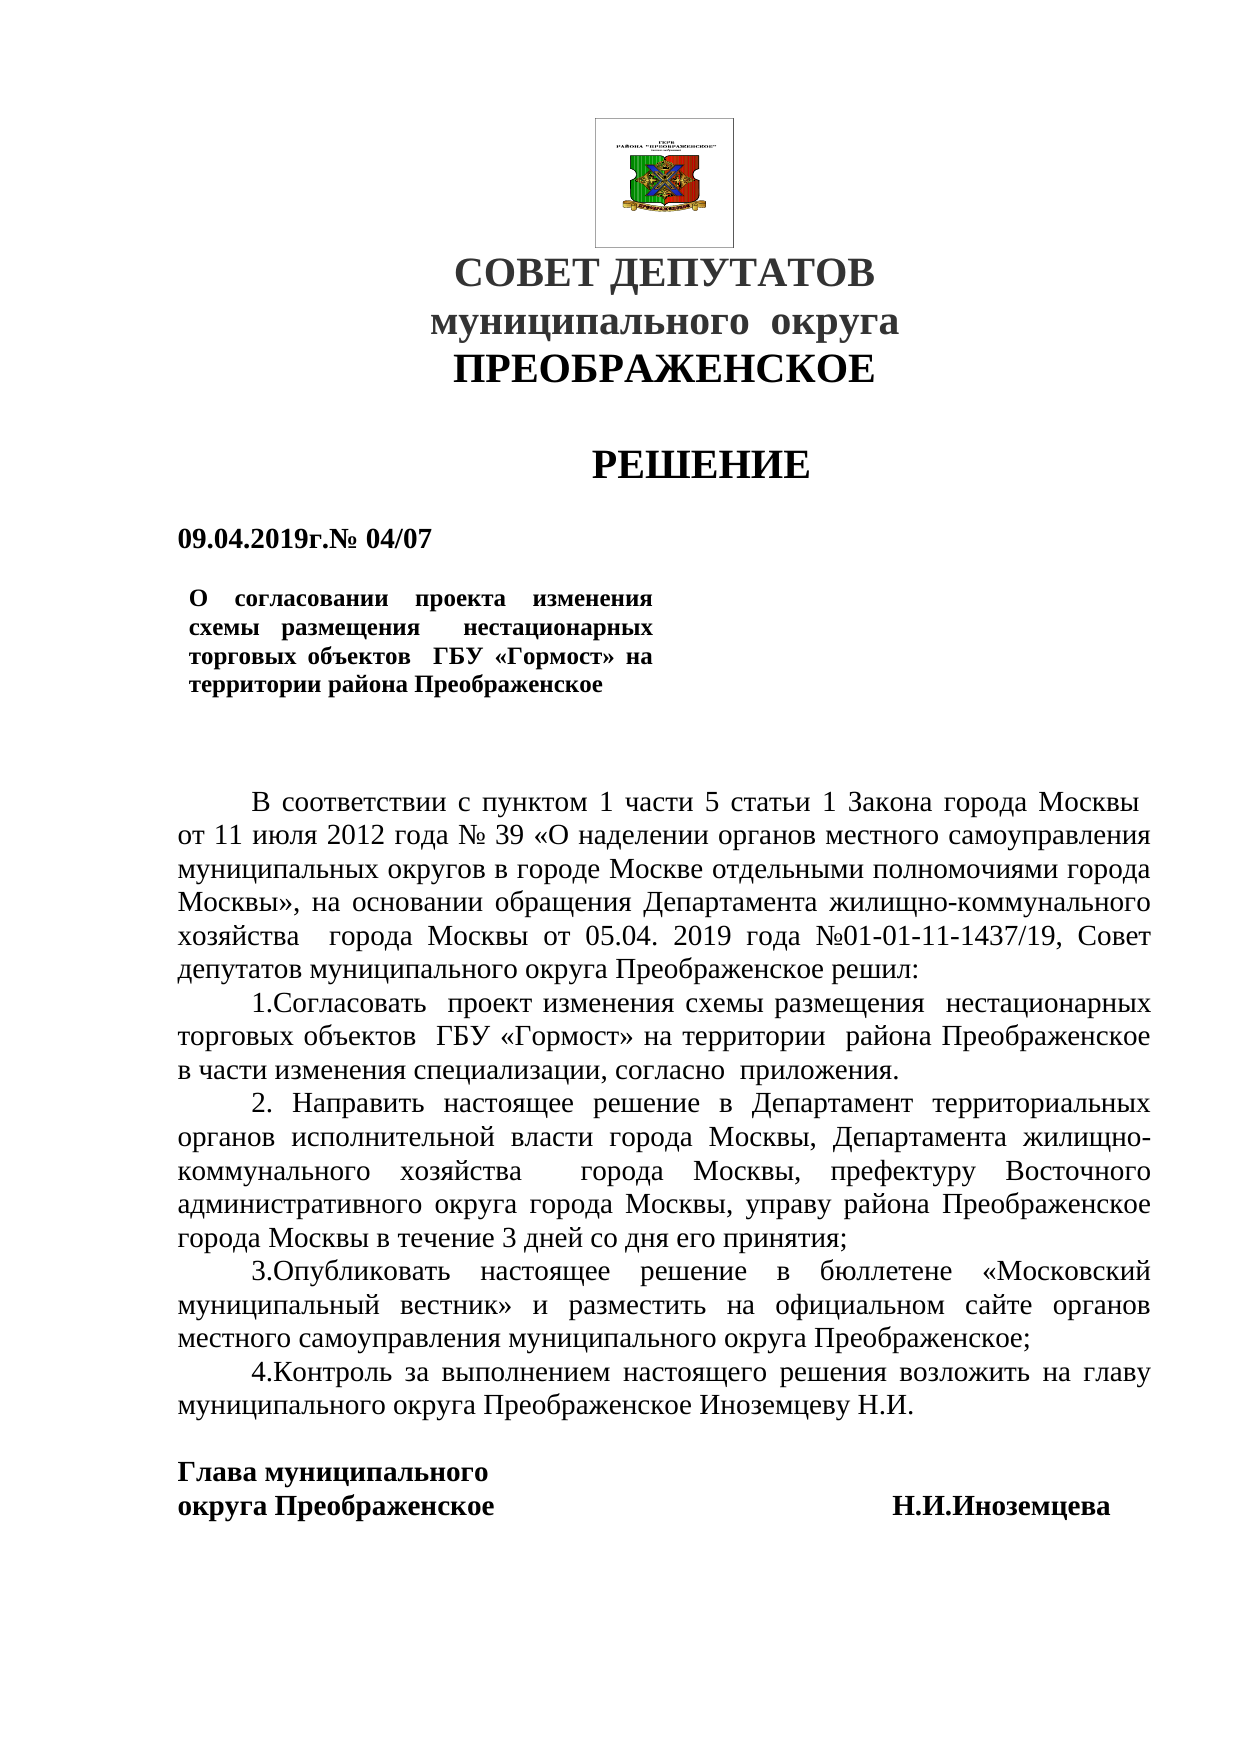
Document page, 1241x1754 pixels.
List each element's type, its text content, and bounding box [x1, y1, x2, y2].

text муниципального округа [177, 296, 1152, 344]
text 4.Контроль за выполнением настоящего решения возложить на главу муниципального округа Преображенское Иноземцеву Н.И. [177, 1354, 1152, 1421]
text Глава муниципального [177, 1454, 1152, 1488]
text 3.Опубликовать настоящее решение в бюллетене «Московский муниципальный вестник» и разместить на официальном сайте органов местного самоуправления муниципального округа Преображенское; [177, 1253, 1152, 1354]
text 2. Направить настоящее решение в Департамент территориальных органов исполнительной власти города Москвы, Департамента жилищно-коммунального хозяйства города Москвы, префектуру Восточного административного округа города Москвы, управу района Преображенское города Москвы в течение 3 дней со дня его принятия; [177, 1086, 1152, 1253]
table_header О согласовании проекта изменения схемы размещения нестационарных торговых объектов ГБУ «Гормост» на территории района Преображенское [177, 555, 664, 698]
text 09.04.2019г.№ 04/07 [177, 521, 1152, 554]
text РЕШЕНИЕ [177, 439, 1152, 487]
text округа Преображенское Н.И.Иноземцева [177, 1488, 1152, 1522]
text СОВЕТ ДЕПУТАТОВ [177, 248, 1152, 296]
text ПРЕОБРАЖЕНСКОЕ [177, 344, 1152, 392]
text В соответствии с пунктом 1 части 5 статьи 1 Закона города Москвы от 11 июля 2012 года № 39 «О наделении органов местного самоуправления муниципальных округов в городе Москве отдельными полномочиями города Москвы», на основании обращения Департамента жилищно-коммунального хозяйства города Москвы от 05.04. 2019 года №01-01-11-1437/19, Совет депутатов муниципального округа Преображенское решил: [177, 784, 1152, 985]
text 1.Согласовать проект изменения схемы размещения нестационарных торговых объектов ГБУ «Гормост» на территории района Преображенское в части изменения специализации, согласно приложения. [177, 985, 1152, 1086]
